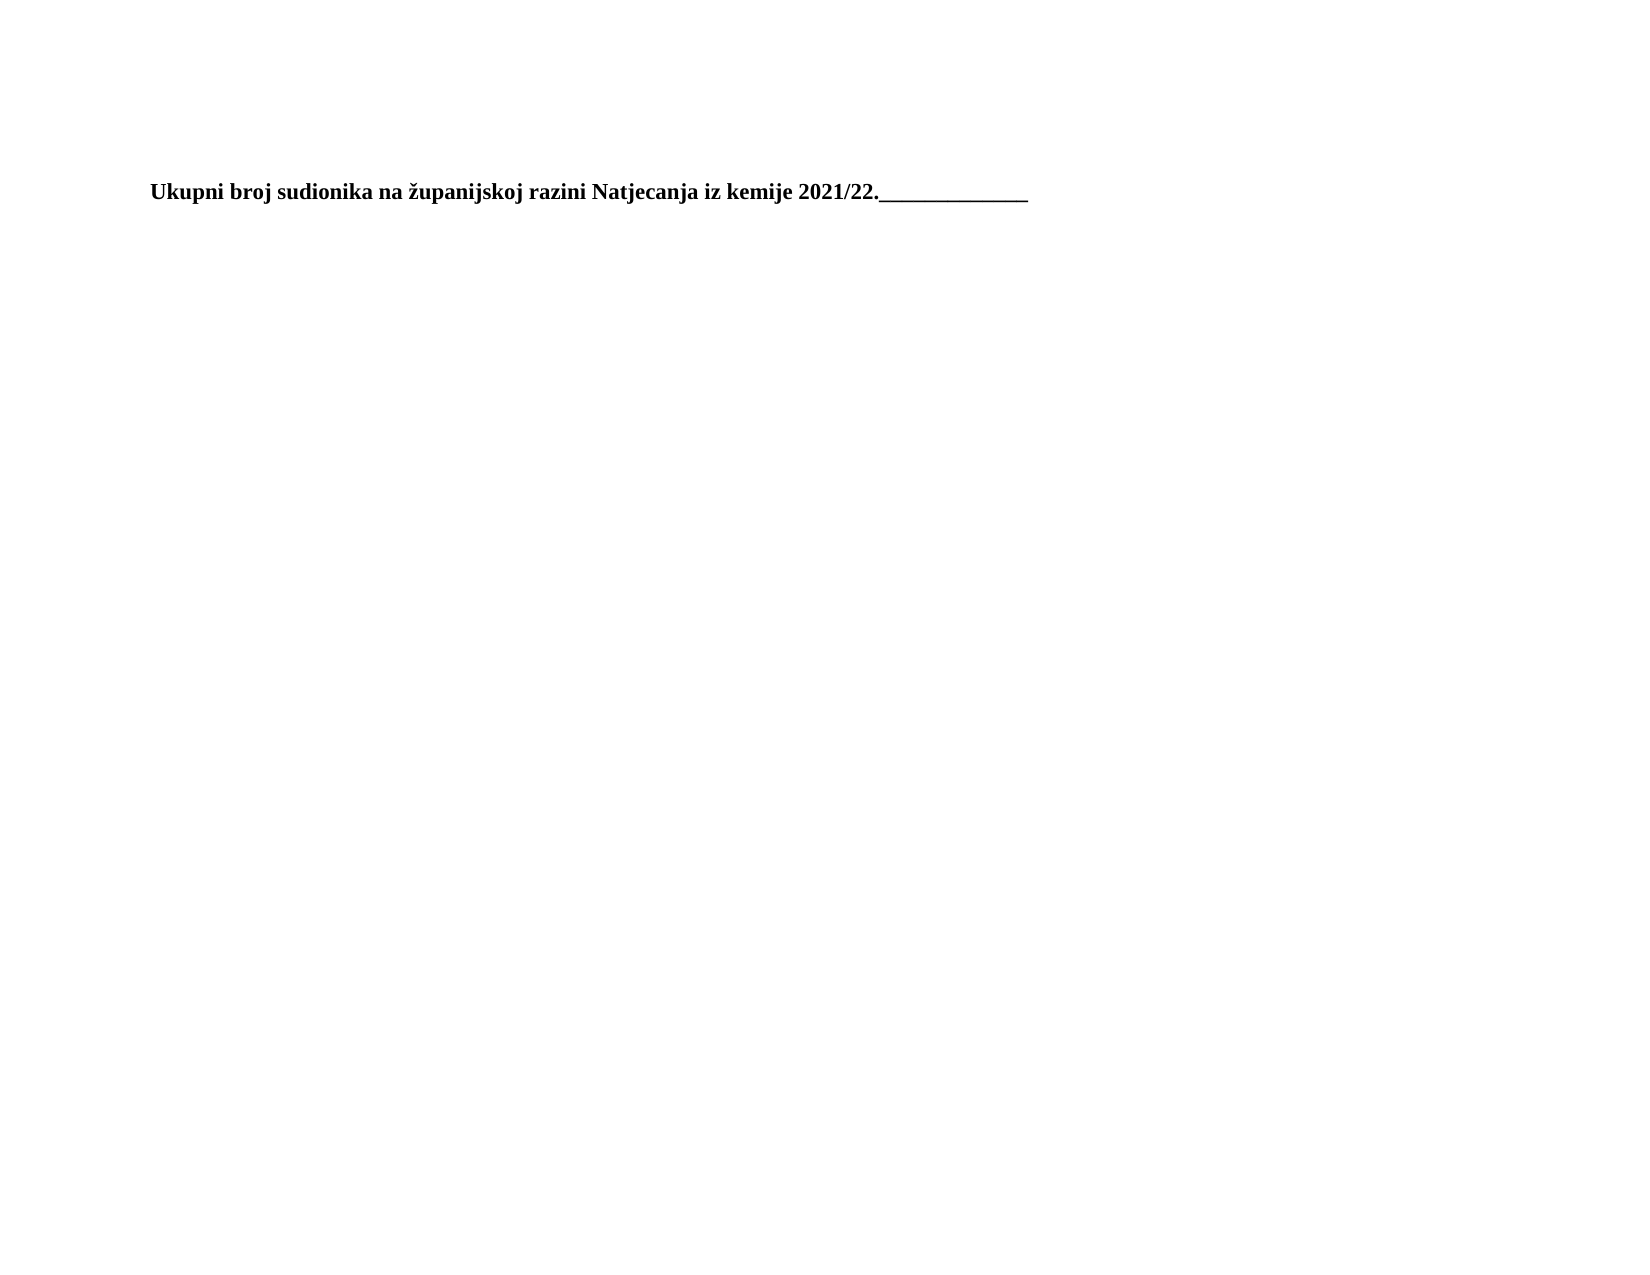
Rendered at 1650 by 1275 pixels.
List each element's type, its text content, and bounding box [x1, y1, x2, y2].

text Ukupni broj sudionika na županijskoj razini Natjecanja iz kemije 2021/22._____________ [150, 178, 1500, 205]
